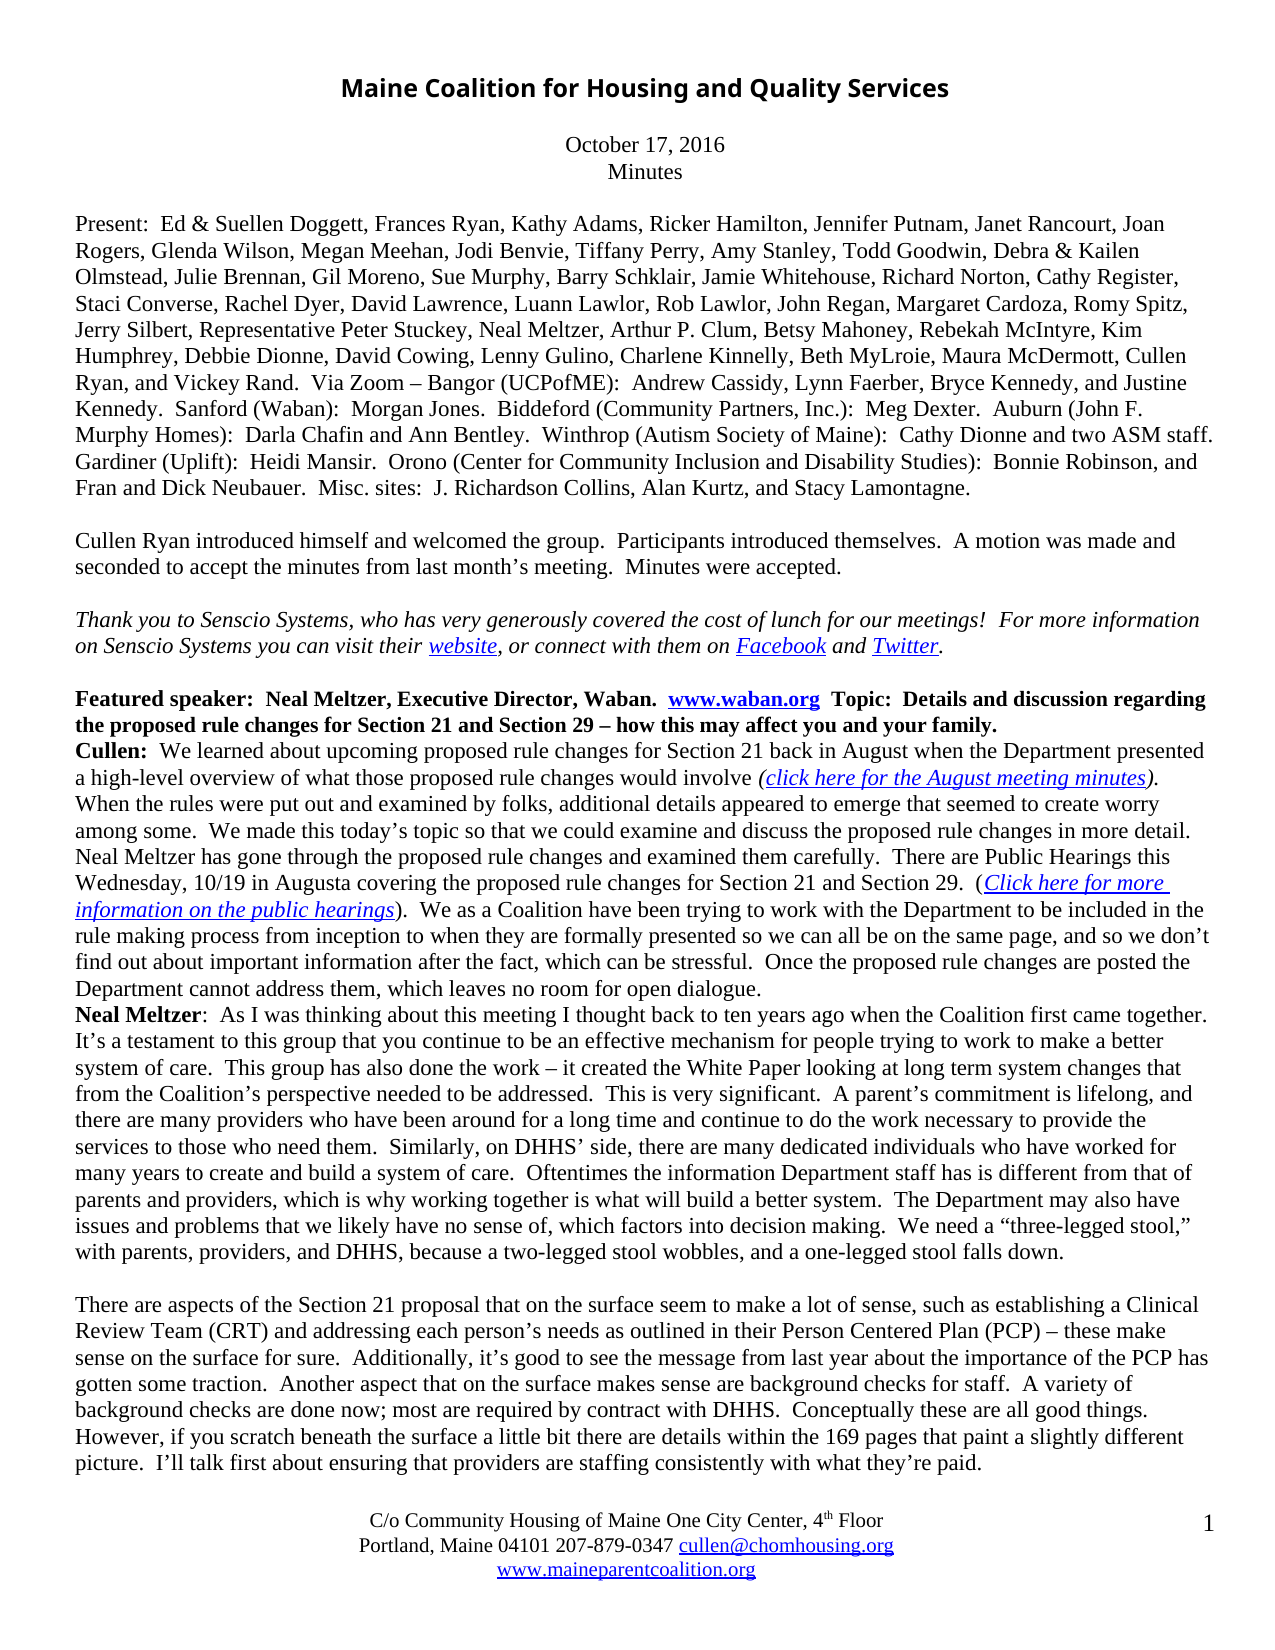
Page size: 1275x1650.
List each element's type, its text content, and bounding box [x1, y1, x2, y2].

text Cullen: We learned about upcoming proposed rule changes for Section 21 back in August when the Department presented a high-level overview of what those proposed rule changes would involve (click here for the August meeting minutes). When the rules were put out and examined by folks, additional details appeared to emerge that seemed to create worry among some. We made this today’s topic so that we could examine and discuss the proposed rule changes in more detail. Neal Meltzer has gone through the proposed rule changes and examined them carefully. There are Public Hearings this Wednesday, 10/19 in Augusta covering the proposed rule changes for Section 21 and Section 29. (Click here for more information on the public hearings). We as a Coalition have been trying to work with the Department to be included in the rule making process from inception to when they are formally presented so we can all be on the same page, and so we don’t find out about important information after the fact, which can be stressful. Once the proposed rule changes are posted the Department cannot address them, which leaves no room for open dialogue. [75, 738, 1215, 1001]
text October 17, 2016 [75, 131, 1215, 158]
text Minutes [75, 158, 1215, 184]
text Featured speaker: Neal Meltzer, Executive Director, Waban. www.waban.org Topic: Details and discussion regarding the proposed rule changes for Section 21 and Section 29 – how this may affect you and your family. [75, 685, 1215, 738]
text Cullen Ryan introduced himself and welcomed the group. Participants introduced themselves. A motion was made and seconded to accept the minutes from last month’s meeting. Minutes were accepted. [75, 527, 1215, 579]
text Present: Ed & Suellen Doggett, Frances Ryan, Kathy Adams, Ricker Hamilton, Jennifer Putnam, Janet Rancourt, Joan Rogers, Glenda Wilson, Megan Meehan, Jodi Benvie, Tiffany Perry, Amy Stanley, Todd Goodwin, Debra & Kailen Olmstead, Julie Brennan, Gil Moreno, Sue Murphy, Barry Schklair, Jamie Whitehouse, Richard Norton, Cathy Register, Staci Converse, Rachel Dyer, David Lawrence, Luann Lawlor, Rob Lawlor, John Regan, Margaret Cardoza, Romy Spitz, Jerry Silbert, Representative Peter Stuckey, Neal Meltzer, Arthur P. Clum, Betsy Mahoney, Rebekah McIntyre, Kim Humphrey, Debbie Dionne, David Cowing, Lenny Gulino, Charlene Kinnelly, Beth MyLroie, Maura McDermott, Cullen Ryan, and Vickey Rand. Via Zoom – Bangor (UCPofME): Andrew Cassidy, Lynn Faerber, Bryce Kennedy, and Justine Kennedy. Sanford (Waban): Morgan Jones. Biddeford (Community Partners, Inc.): Meg Dexter. Auburn (John F. Murphy Homes): Darla Chafin and Ann Bentley. Winthrop (Autism Society of Maine): Cathy Dionne and two ASM staff. Gardiner (Uplift): Heidi Mansir. Orono (Center for Community Inclusion and Disability Studies): Bonnie Robinson, and Fran and Dick Neubauer. Misc. sites: J. Richardson Collins, Alan Kurtz, and Stacy Lamontagne. [75, 211, 1215, 500]
text There are aspects of the Section 21 proposal that on the surface seem to make a lot of sense, such as establishing a Clinical Review Team (CRT) and addressing each person’s needs as outlined in their Person Centered Plan (PCP) – these make sense on the surface for sure. Additionally, it’s good to see the message from last year about the importance of the PCP has gotten some traction. Another aspect that on the surface makes sense are background checks for staff. A variety of background checks are done now; most are required by contract with DHHS. Conceptually these are all good things. However, if you scratch beneath the surface a little bit there are details within the 169 pages that paint a slightly different picture. I’ll talk first about ensuring that providers are staffing consistently with what they’re paid. [75, 1291, 1215, 1476]
text Neal Meltzer: As I was thinking about this meeting I thought back to ten years ago when the Coalition first came together. It’s a testament to this group that you continue to be an effective mechanism for people trying to work to make a better system of care. This group has also done the work – it created the White Paper looking at long term system changes that from the Coalition’s perspective needed to be addressed. This is very significant. A parent’s commitment is lifelong, and there are many providers who have been around for a long time and continue to do the work necessary to provide the services to those who need them. Similarly, on DHHS’ side, there are many dedicated individuals who have worked for many years to create and build a system of care. Oftentimes the information Department staff has is different from that of parents and providers, which is why working together is what will build a better system. The Department may also have issues and problems that we likely have no sense of, which factors into decision making. We need a “three-legged stool,” with parents, providers, and DHHS, because a two-legged stool wobbles, and a one-legged stool falls down. [75, 1001, 1215, 1265]
text Thank you to Senscio Systems, who has very generously covered the cost of lunch for our meetings! For more information on Senscio Systems you can visit their website, or connect with them on Facebook and Twitter. [75, 606, 1215, 658]
